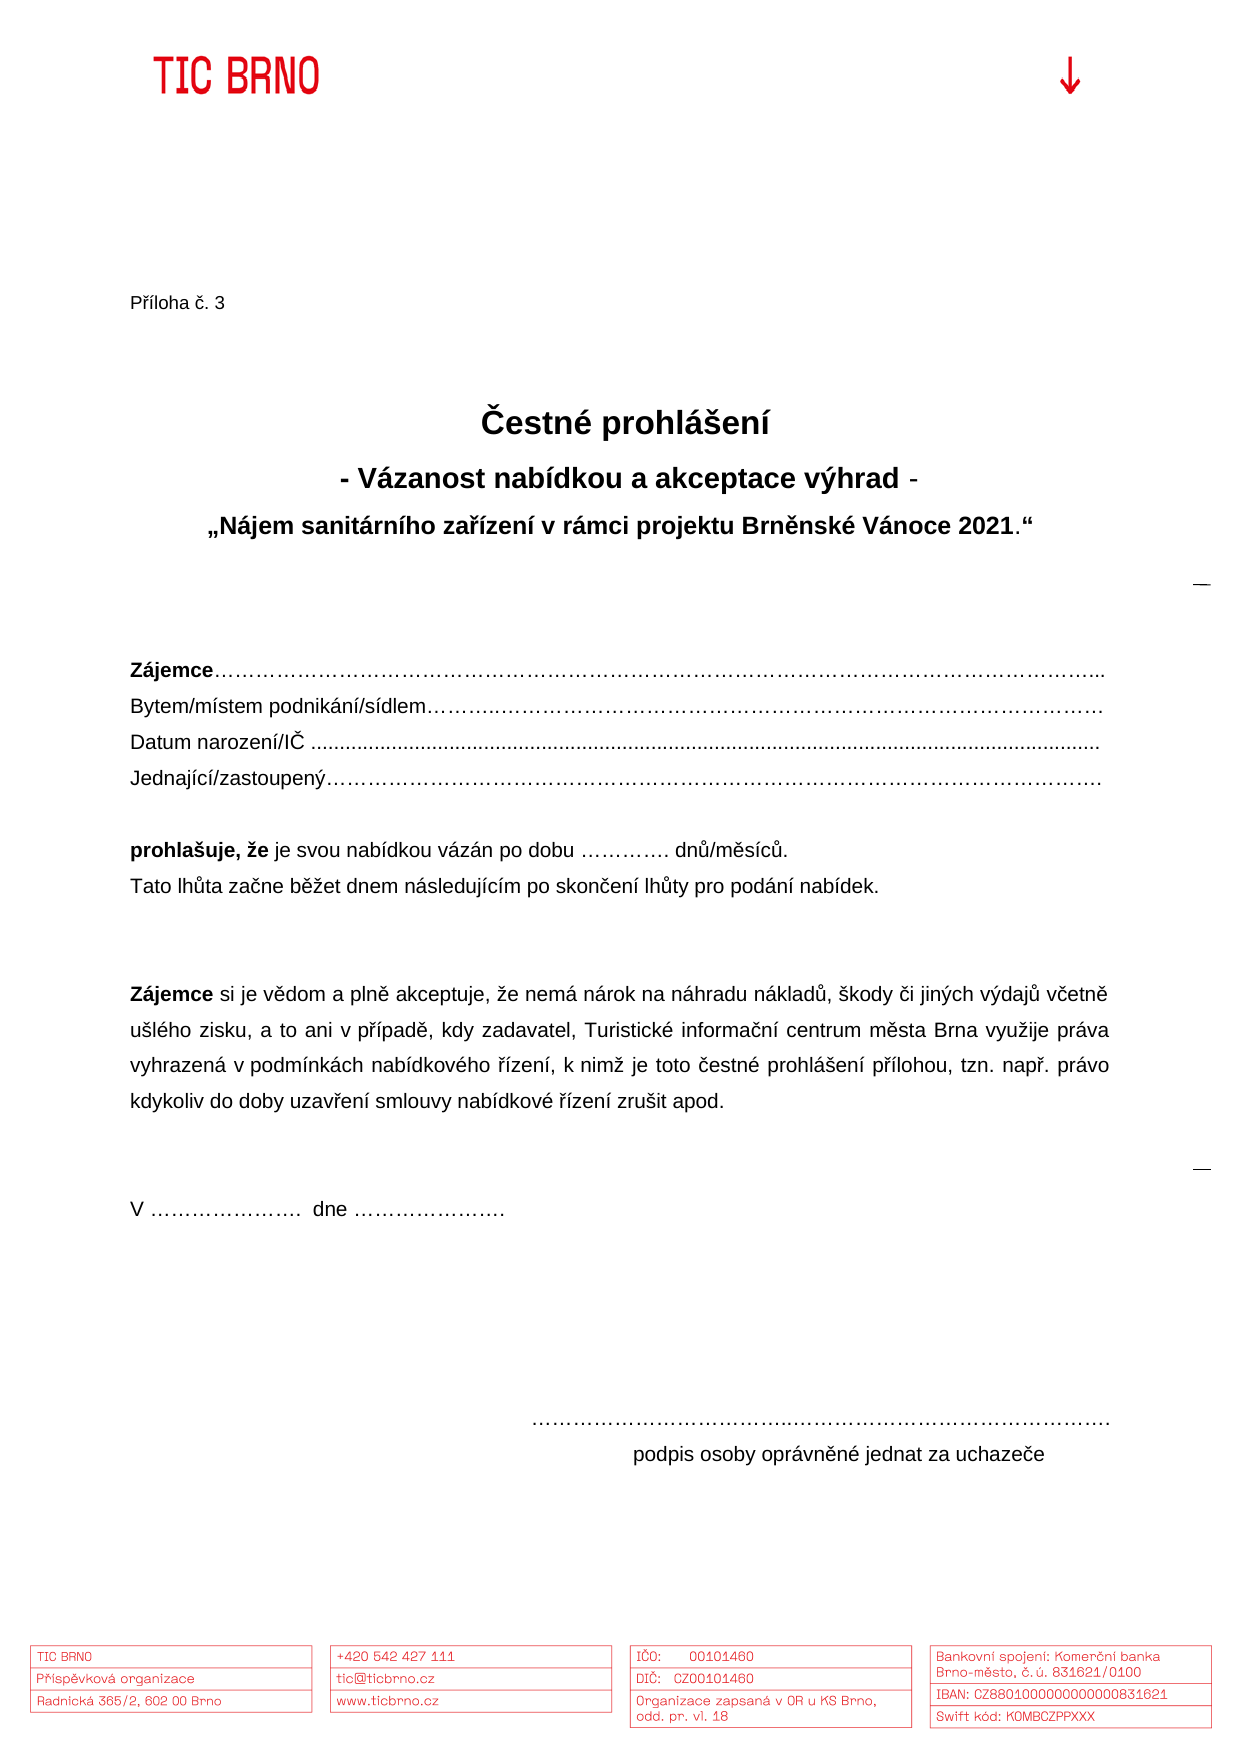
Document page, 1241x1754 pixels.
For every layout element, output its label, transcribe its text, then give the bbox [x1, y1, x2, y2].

text Čestné prohlášení [425, 403, 1110, 441]
picture [129, 29, 1105, 128]
text prohlašuje, že je svou nabídkou vázán po dobu …………. dnů/měsíců. [130, 838, 1110, 862]
text „Nájem sanitárního zařízení v rámci projektu Brněnské Vánoce 2021.“ [130, 511, 1110, 540]
text Datum narození/IČ ......................................................................................................................................... [130, 730, 1110, 754]
text - Vázanost nabídkou a akceptace výhrad - [242, 461, 1110, 494]
text podpis osoby oprávněné jednat za uchazeče [130, 1441, 1110, 1465]
text Příloha č. 3 [130, 291, 1110, 313]
text Zájemce………………………………………………………………………………………………………………... [130, 658, 1110, 682]
text Bytem/místem podnikání/sídlem………..…………………………………………………………………………… [130, 694, 1110, 718]
text V …………………. dne …………………. [130, 1197, 1110, 1221]
text Zájemce si je vědom a plně akceptuje, že nemá nárok na náhradu nákladů, škody či jiných výdajů včetně ušlého zisku, a to ani v případě, kdy zadavatel, Turistické informační centrum města Brna využije práva vyhrazená v podmínkách nabídkového řízení, k nimž je toto čestné prohlášení přílohou, tzn. např. právo kdykoliv do doby uzavření smlouvy nabídkové řízení zrušit apod. [130, 981, 1110, 1113]
text Jednající/zastoupený…………………………………………………………………………………………………. [130, 766, 1110, 790]
picture [0, 1631, 1241, 1754]
text Tato lhůta začne běžet dnem následujícím po skončení lhůty pro podání nabídek. [130, 874, 1110, 898]
text ………………………………..………………………………………. [130, 1372, 1110, 1429]
